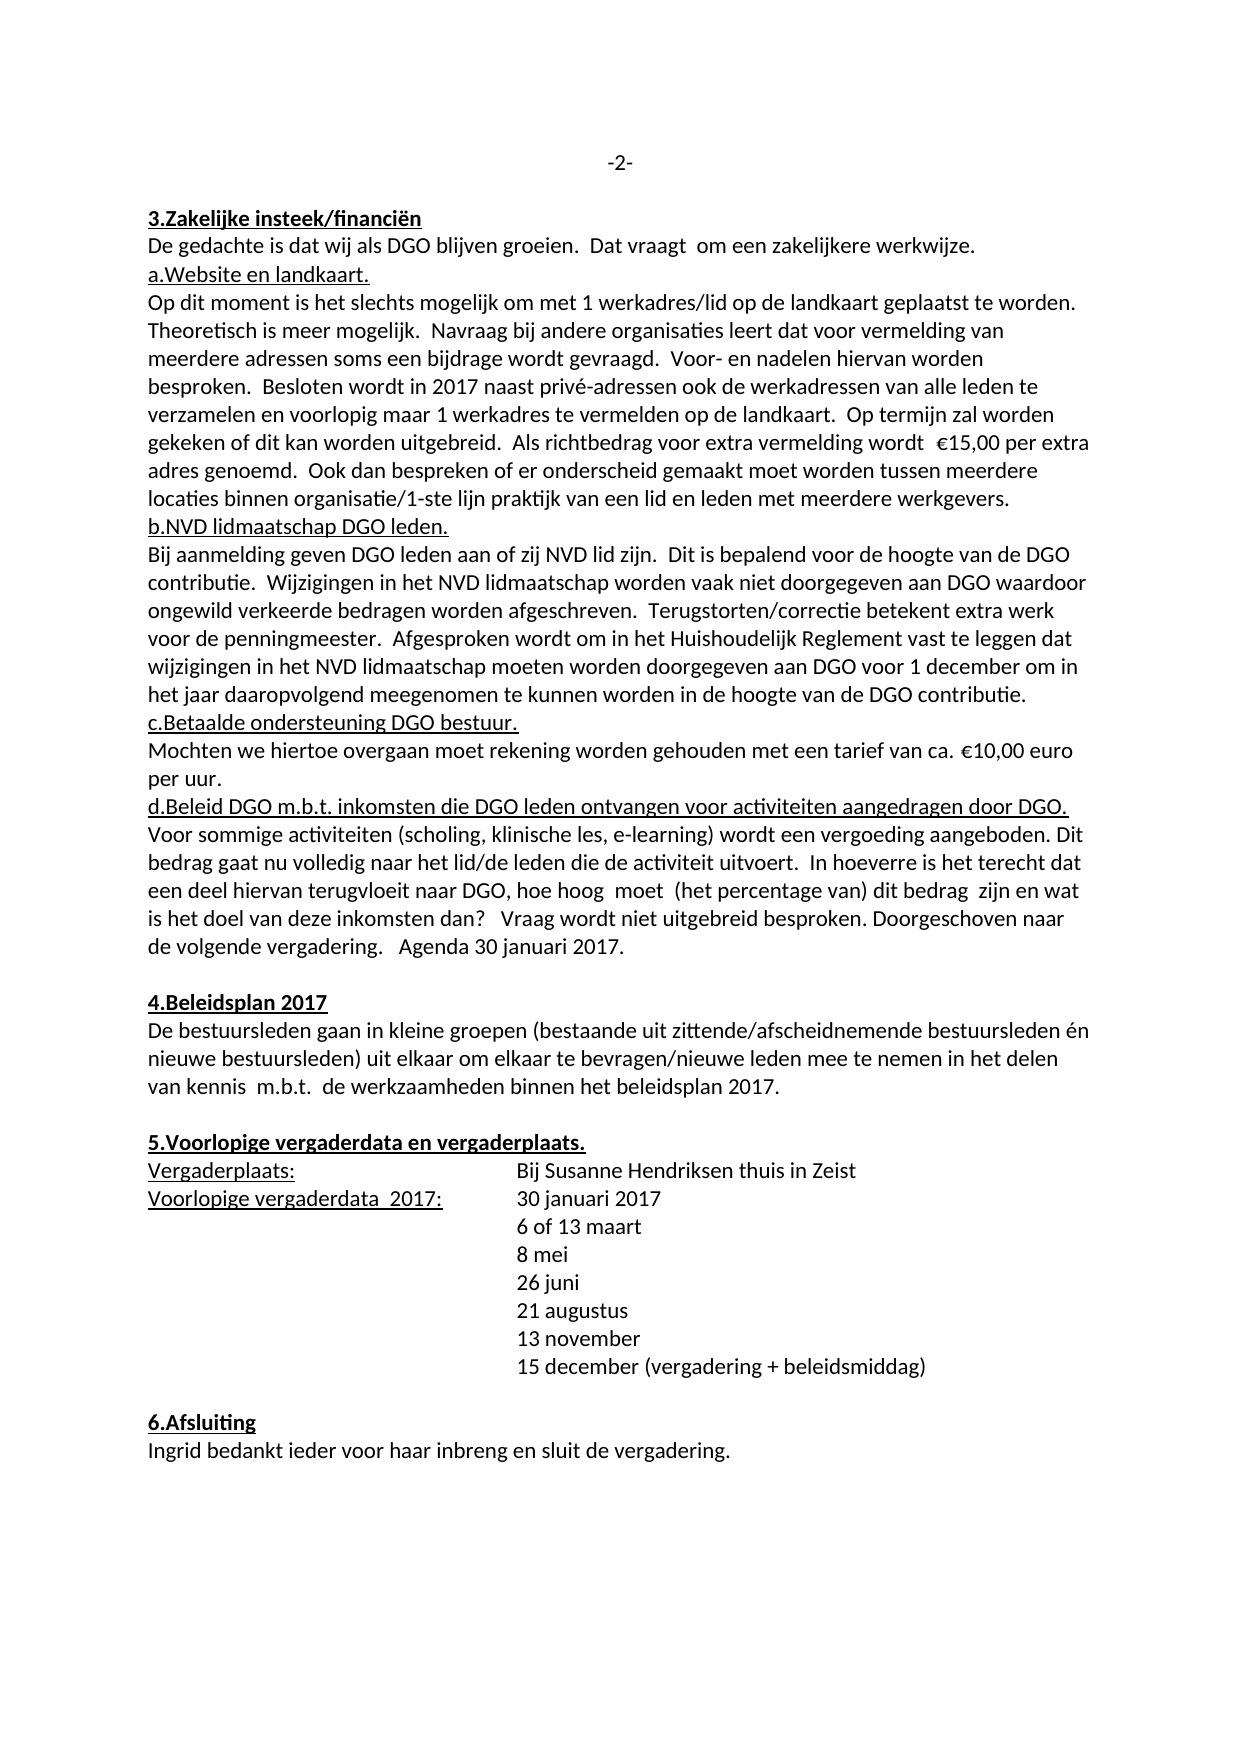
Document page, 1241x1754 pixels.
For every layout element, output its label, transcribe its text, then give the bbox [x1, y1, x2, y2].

text 21 augustus [148, 1296, 1093, 1324]
text Ingrid bedankt ieder voor haar inbreng en sluit de vergadering. [148, 1437, 1093, 1464]
text 6.Afsluiting [148, 1408, 1093, 1437]
text 13 november [148, 1324, 1093, 1352]
text 5.Voorlopige vergaderdata en vergaderplaats. [148, 1128, 1093, 1156]
text 6 of 13 maart [148, 1212, 1093, 1240]
text Op dit moment is het slechts mogelijk om met 1 werkadres/lid op de landkaart geplaatst te worden. Theoretisch is meer mogelijk. Navraag bij andere organisaties leert dat voor vermelding van meerdere adressen soms een bijdrage wordt gevraagd. Voor- en nadelen hiervan worden besproken. Besloten wordt in 2017 naast privé-adressen ook de werkadressen van alle leden te verzamelen en voorlopig maar 1 werkadres te vermelden op de landkaart. Op termijn zal worden gekeken of dit kan worden uitgebreid. Als richtbedrag voor extra vermelding wordt €15,00 per extra adres genoemd. Ook dan bespreken of er onderscheid gemaakt moet worden tussen meerdere locaties binnen organisatie/1-ste lijn praktijk van een lid en leden met meerdere werkgevers. [148, 288, 1093, 512]
text 26 juni [148, 1268, 1093, 1296]
text Voor sommige activiteiten (scholing, klinische les, e-learning) wordt een vergoeding aangeboden. Dit bedrag gaat nu volledig naar het lid/de leden die de activiteit uitvoert. In hoeverre is het terecht dat een deel hiervan terugvloeit naar DGO, hoe hoog moet (het percentage van) dit bedrag zijn en wat is het doel van deze inkomsten dan? Vraag wordt niet uitgebreid besproken. Doorgeschoven naar de volgende vergadering. Agenda 30 januari 2017. [148, 820, 1093, 960]
text c.Betaalde ondersteuning DGO bestuur. [148, 708, 1093, 736]
text De gedachte is dat wij als DGO blijven groeien. Dat vraagt om een zakelijkere werkwijze. [148, 232, 1093, 260]
text Mochten we hiertoe overgaan moet rekening worden gehouden met een tarief van ca. €10,00 euro per uur. [148, 736, 1093, 792]
text 15 december (vergadering + beleidsmiddag) [148, 1352, 1093, 1381]
text Bij aanmelding geven DGO leden aan of zij NVD lid zijn. Dit is bepalend voor de hoogte van de DGO contributie. Wijzigingen in het NVD lidmaatschap worden vaak niet doorgegeven aan DGO waardoor ongewild verkeerde bedragen worden afgeschreven. Terugstorten/correctie betekent extra werk voor de penningmeester. Afgesproken wordt om in het Huishoudelijk Reglement vast te leggen dat wijzigingen in het NVD lidmaatschap moeten worden doorgegeven aan DGO voor 1 december om in het jaar daaropvolgend meegenomen te kunnen worden in de hoogte van de DGO contributie. [148, 540, 1093, 708]
text 8 mei [148, 1240, 1093, 1268]
text d.Beleid DGO m.b.t. inkomsten die DGO leden ontvangen voor activiteiten aangedragen door DGO. [148, 792, 1093, 820]
text 3.Zakelijke insteek/financiën [148, 204, 1093, 232]
text a.Website en landkaart. [148, 260, 1093, 288]
text b.NVD lidmaatschap DGO leden. [148, 512, 1093, 540]
text Vergaderplaats: Bij Susanne Hendriksen thuis in Zeist [148, 1156, 1093, 1184]
text De bestuursleden gaan in kleine groepen (bestaande uit zittende/afscheidnemende bestuursleden én nieuwe bestuursleden) uit elkaar om elkaar te bevragen/nieuwe leden mee te nemen in het delen van kennis m.b.t. de werkzaamheden binnen het beleidsplan 2017. [148, 1016, 1093, 1100]
text -2- [148, 148, 1093, 176]
text Voorlopige vergaderdata 2017: 30 januari 2017 [148, 1184, 1093, 1212]
text 4.Beleidsplan 2017 [148, 988, 1093, 1016]
